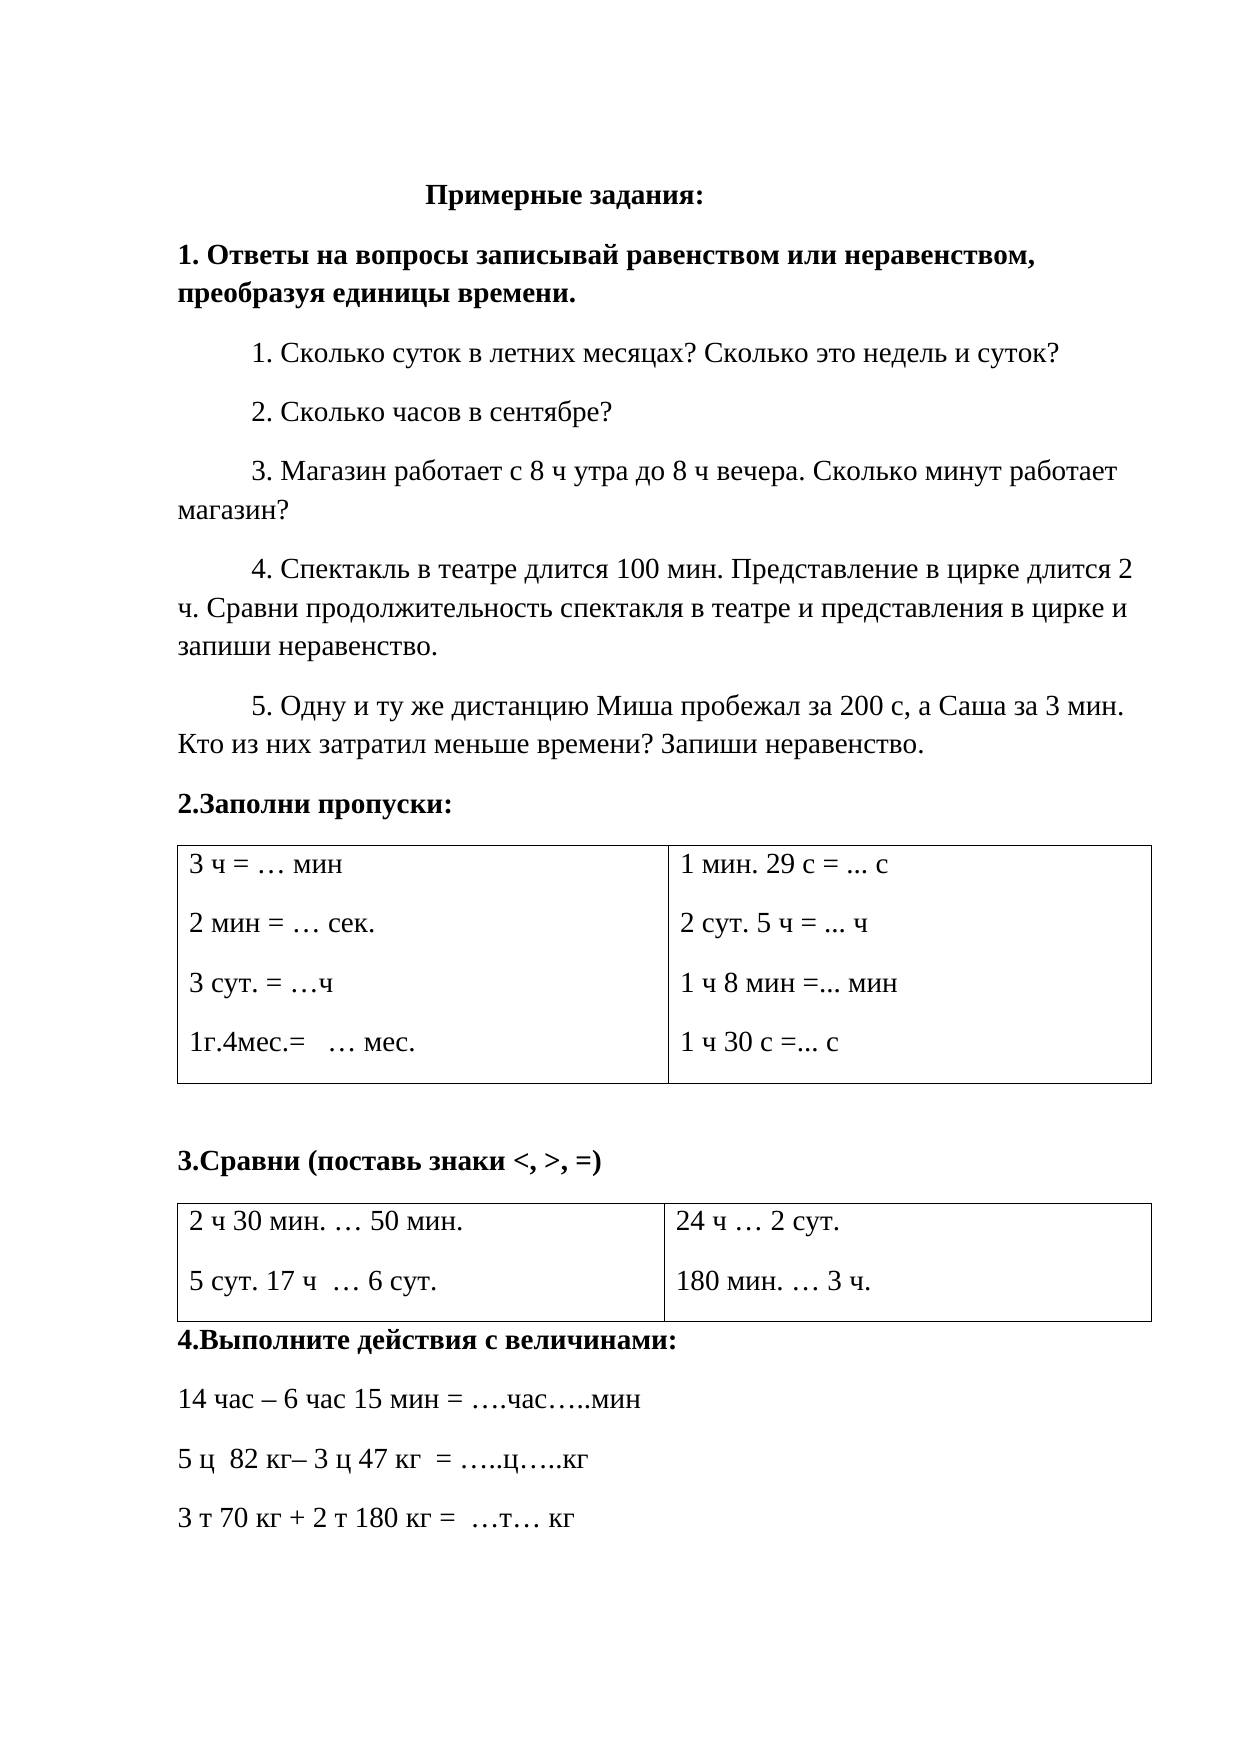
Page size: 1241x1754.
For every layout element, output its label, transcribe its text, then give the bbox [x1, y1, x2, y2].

text 5 ц 82 кг– 3 ц 47 кг = …..ц…..кг [177, 1441, 1152, 1474]
table_header 1 мин. 29 с = ... с 2 сут. 5 ч = ... ч 1 ч 8 мин =... мин 1 ч 30 с =... с [669, 846, 1151, 1083]
text 1. Ответы на вопросы записывай равенством или неравенством, преобразуя единицы времени. [177, 237, 1152, 309]
text 3 т 70 кг + 2 т 180 кг = …т… кг [177, 1500, 1152, 1534]
text 4.Выполните действия с величинами: [177, 1322, 1152, 1356]
text 1. Сколько суток в летних месяцах? Сколько это недель и суток? [177, 335, 1152, 368]
text 2.Заполни пропуски: [177, 786, 1152, 819]
text Примерные задания: [177, 177, 1152, 211]
text 5. Одну и ту же дистанцию Миша пробежал за 200 с, а Саша за 3 мин. Кто из них затратил меньше времени? Запиши неравенство. [177, 688, 1152, 760]
table_header 3 ч = … мин 2 мин = … сек. 3 сут. = …ч 1г.4мес.= … мес. [178, 846, 668, 1083]
text 3.Сравни (поставь знаки <, >, =) [177, 1143, 1152, 1177]
text 4. Спектакль в театре длится 100 мин. Представление в цирке длится 2 ч. Сравни продолжительность спектакля в театре и представления в цирке и запиши неравенство. [177, 551, 1152, 662]
text 14 час – 6 час 15 мин = ….час…..мин [177, 1381, 1152, 1415]
table_header 24 ч … 2 сут. 180 мин. … 3 ч. [665, 1204, 1151, 1321]
table_header 2 ч 30 мин. … 50 мин. 5 сут. 17 ч … 6 сут. [178, 1204, 664, 1321]
text 3. Магазин работает с 8 ч утра до 8 ч вечера. Сколько минут работает магазин? [177, 453, 1152, 526]
text 2. Сколько часов в сентябре? [177, 394, 1152, 428]
